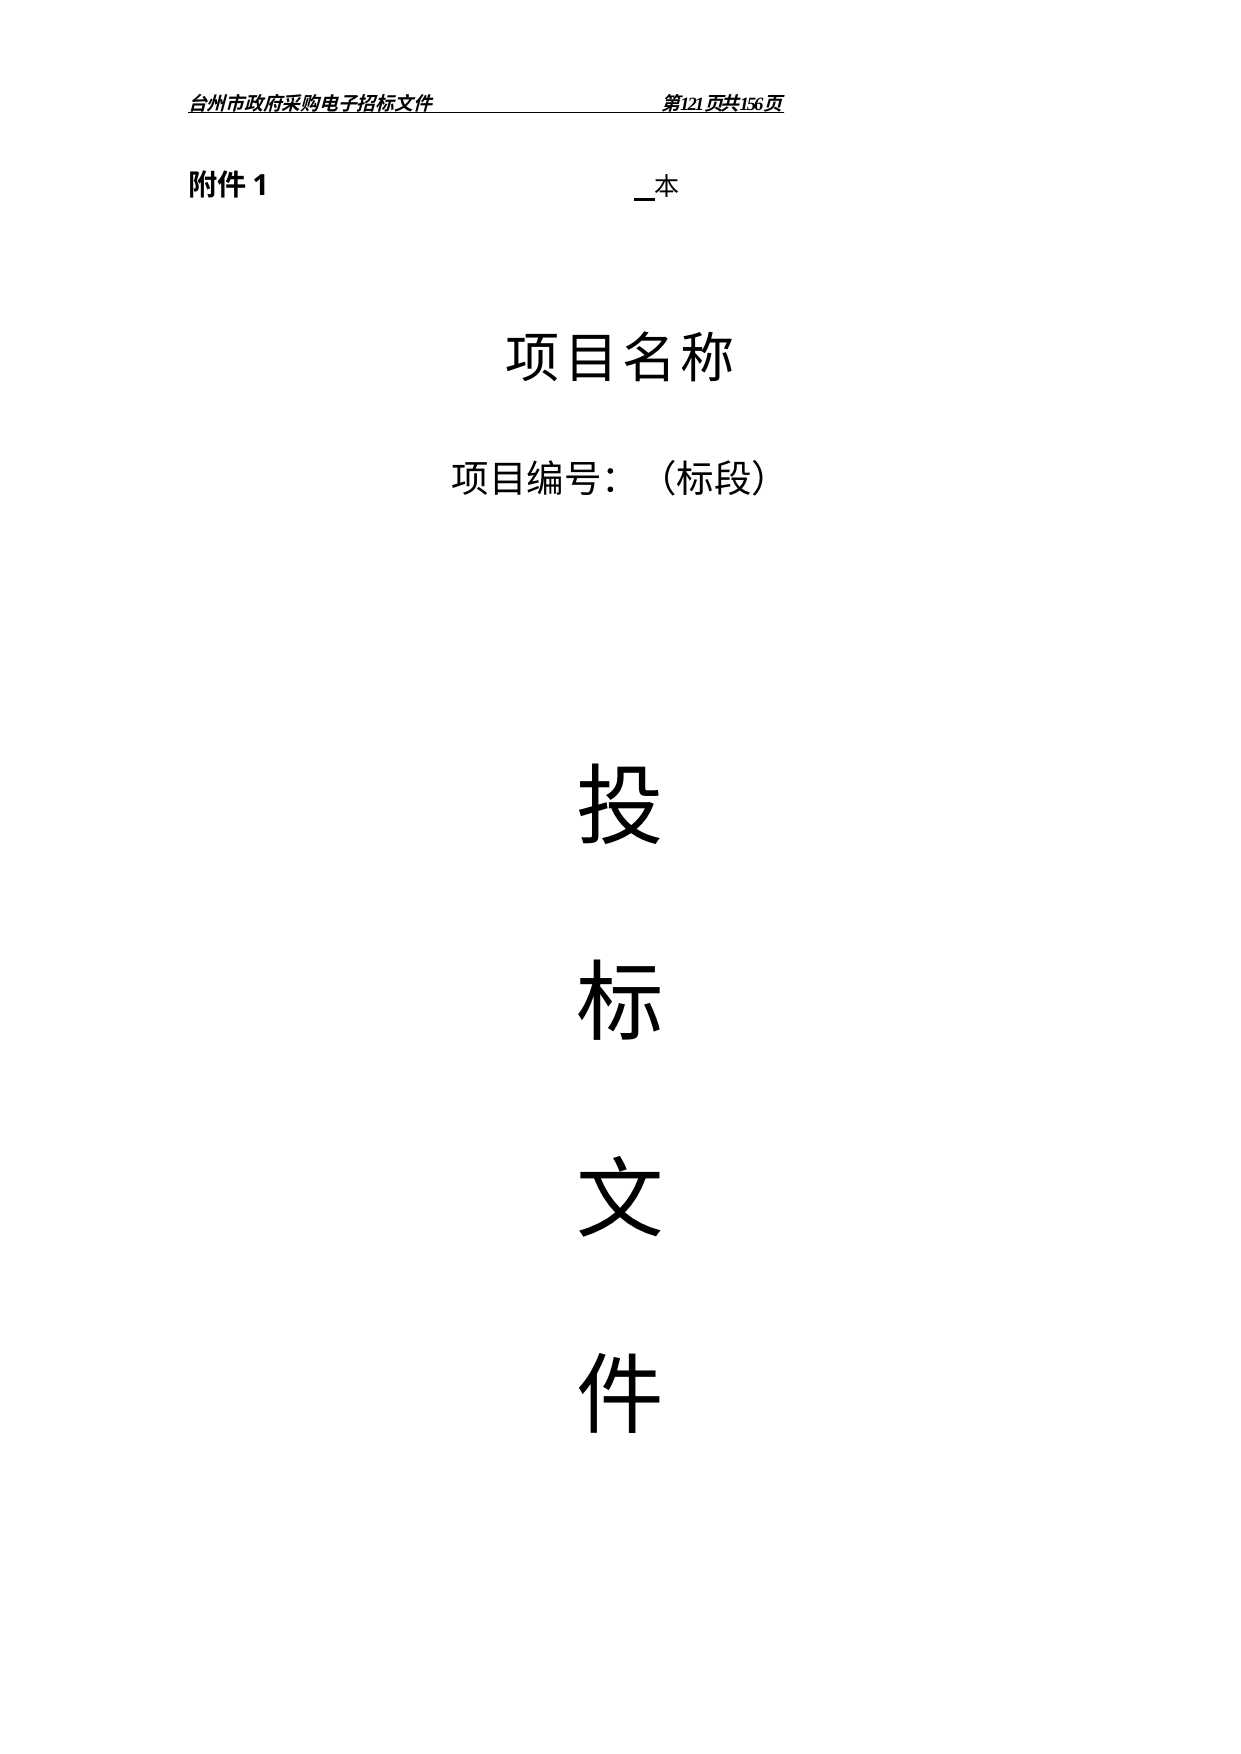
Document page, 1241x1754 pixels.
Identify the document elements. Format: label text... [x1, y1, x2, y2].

text 附件1 本 [188, 150, 1052, 216]
text 文 [188, 1125, 1052, 1258]
text 标 [188, 929, 1052, 1062]
text 项目名称 [188, 304, 1052, 404]
text 件 [188, 1322, 1052, 1454]
text 投 [188, 733, 1052, 866]
text 项目编号：（标段） [188, 443, 1052, 509]
